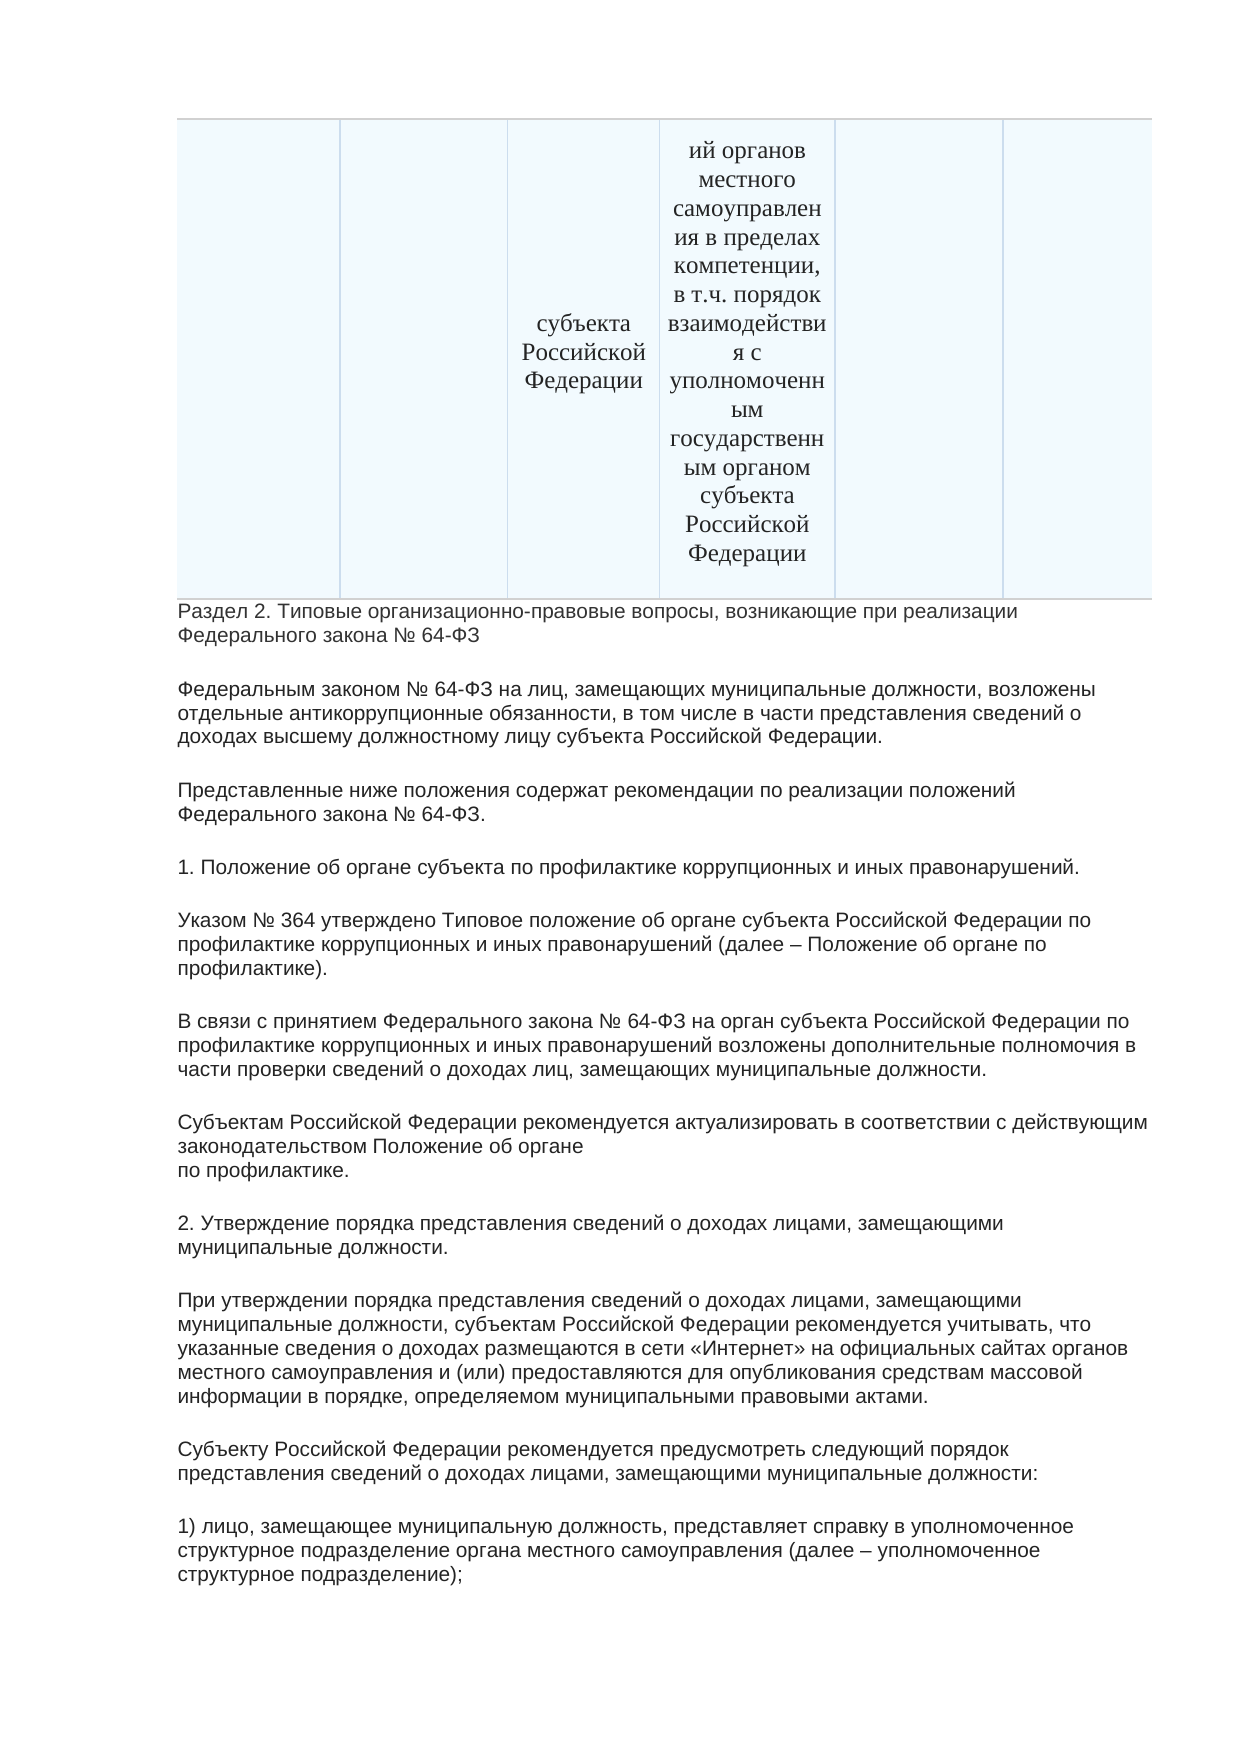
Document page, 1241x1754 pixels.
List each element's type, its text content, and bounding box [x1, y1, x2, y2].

text Федеральным законом № 64-ФЗ на лиц, замещающих муниципальные должности, возложены отдельные антикоррупционные обязанности, в том числе в части представления сведений о доходах высшему должностному лицу субъекта Российской Федерации. [177, 676, 1152, 748]
text Указом № 364 утверждено Типовое положение об органе субъекта Российской Федерации по профилактике коррупционных и иных правонарушений (далее – Положение об органе по профилактике). [177, 908, 1152, 979]
text 1) лицо, замещающее муниципальную должность, представляет справку в уполномоченное структурное подразделение органа местного самоуправления (далее – уполномоченное структурное подразделение); [177, 1514, 1152, 1586]
text Субъекту Российской Федерации рекомендуется предусмотреть следующий порядок представления сведений о доходах лицами, замещающими муниципальные должности: [177, 1437, 1152, 1485]
text 2. Утверждение порядка представления сведений о доходах лицами, замещающими муниципальные должности. [177, 1211, 1152, 1259]
text 1. Положение об органе субъекта по профилактике коррупционных и иных правонарушений. [177, 854, 1152, 878]
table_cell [177, 120, 339, 598]
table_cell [1004, 120, 1152, 598]
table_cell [341, 120, 507, 598]
text При утверждении порядка представления сведений о доходах лицами, замещающими муниципальные должности, субъектам Российской Федерации рекомендуется учитывать, что указанные сведения о доходах размещаются в сети «Интернет» на официальных сайтах органов местного самоуправления и (или) предоставляются для опубликования средствам массовой информации в порядке, определяемом муниципальными правовыми актами. [177, 1288, 1152, 1408]
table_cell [508, 120, 659, 598]
text Представленные ниже положения содержат рекомендации по реализации положений Федерального закона № 64-ФЗ. [177, 777, 1152, 825]
text Субъектам Российской Федерации рекомендуется актуализировать в соответствии с действующим законодательством Положение об органе по профилактике. [177, 1110, 1152, 1182]
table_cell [660, 120, 834, 598]
text Раздел 2. Типовые организационно-правовые вопросы, возникающие при реализации Федерального закона № 64-ФЗ [177, 600, 1152, 647]
text В связи с принятием Федерального закона № 64-ФЗ на орган субъекта Российской Федерации по профилактике коррупционных и иных правонарушений возложены дополнительные полномочия в части проверки сведений о доходах лиц, замещающих муниципальные должности. [177, 1009, 1152, 1081]
table_cell [836, 120, 1002, 598]
